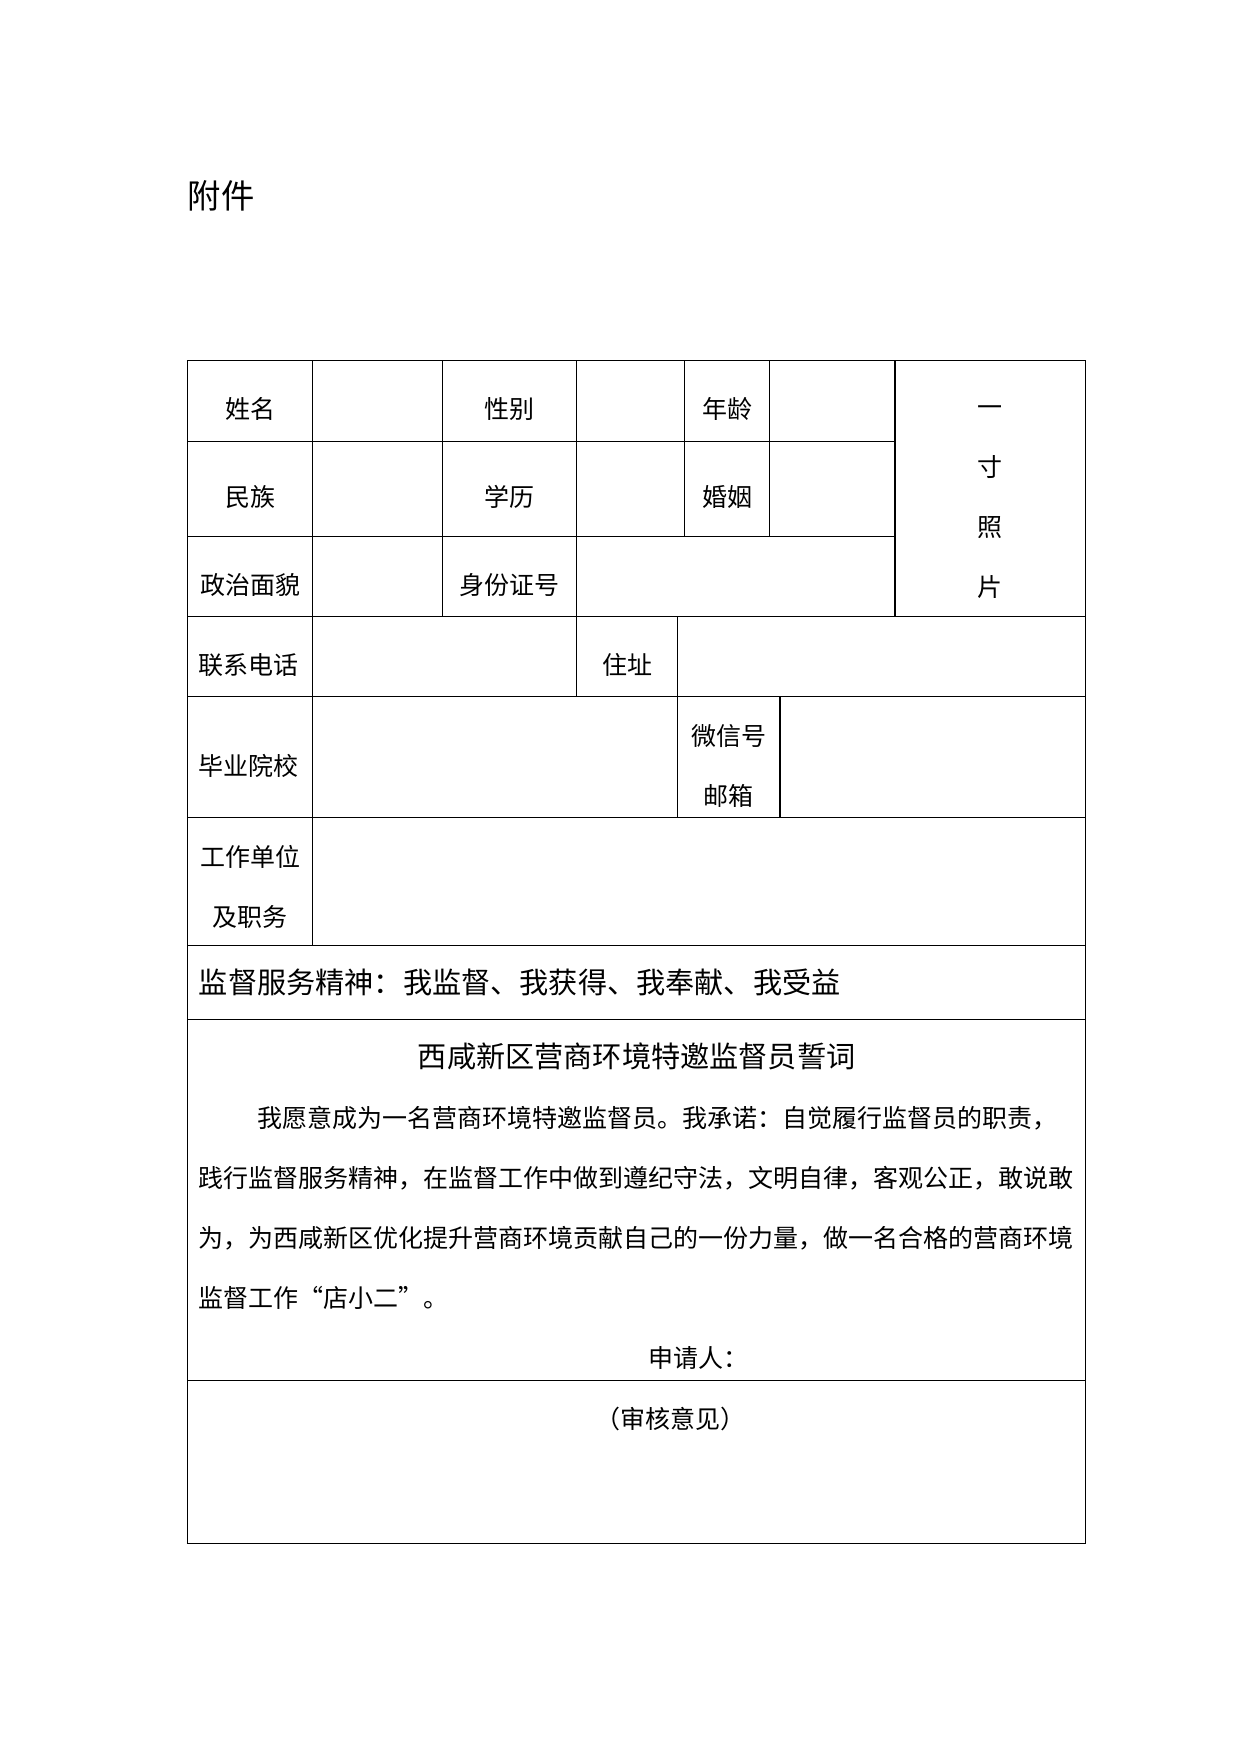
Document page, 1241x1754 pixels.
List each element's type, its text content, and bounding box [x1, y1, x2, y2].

table_cell [678, 617, 1085, 696]
table_cell 婚姻 [685, 442, 769, 536]
table_cell 毕业院校 [188, 697, 312, 817]
text 附件 [187, 162, 1053, 227]
table_cell 身份证号 [443, 537, 576, 616]
table_header 一 寸 照 片 [896, 361, 1085, 616]
table_cell 政治面貌 [188, 537, 312, 616]
table_cell [770, 442, 894, 536]
table_cell 西咸新区营商环境特邀监督员誓词 我愿意成为一名营商环境特邀监督员。我承诺：自觉履行监督员的职责，践行监督服务精神，在监督工作中做到遵纪守法，文明自律，客观公正，敢说敢为，为西咸新区优化提升营商环境贡献自己的一份力量，做一名合格的营商环境监督工作“店小二”。 申请人： [188, 1020, 1085, 1380]
table_cell 联系电话 [188, 617, 312, 696]
table_header 姓名 [188, 361, 312, 441]
table_header [577, 361, 684, 441]
table_cell （审核意见） [188, 1381, 1085, 1543]
table_cell 监督服务精神：我监督、我获得、我奉献、我受益 [188, 946, 1085, 1019]
table_cell 民族 [188, 442, 312, 536]
table_cell 工作单位及职务 [188, 818, 312, 945]
table_cell 微信号邮箱 [678, 697, 779, 817]
table_cell [313, 697, 677, 817]
table_header 年龄 [685, 361, 769, 441]
table_cell 学历 [443, 442, 576, 536]
table_cell [781, 697, 1085, 817]
table_cell [313, 537, 442, 616]
table_cell [577, 442, 684, 536]
table_cell [313, 818, 1085, 945]
table_cell [313, 617, 576, 696]
table_cell 住址 [577, 617, 677, 696]
table_cell [577, 537, 894, 616]
table_header [770, 361, 894, 441]
table_cell [313, 442, 442, 536]
table_header 性别 [443, 361, 576, 441]
table_header [313, 361, 442, 441]
